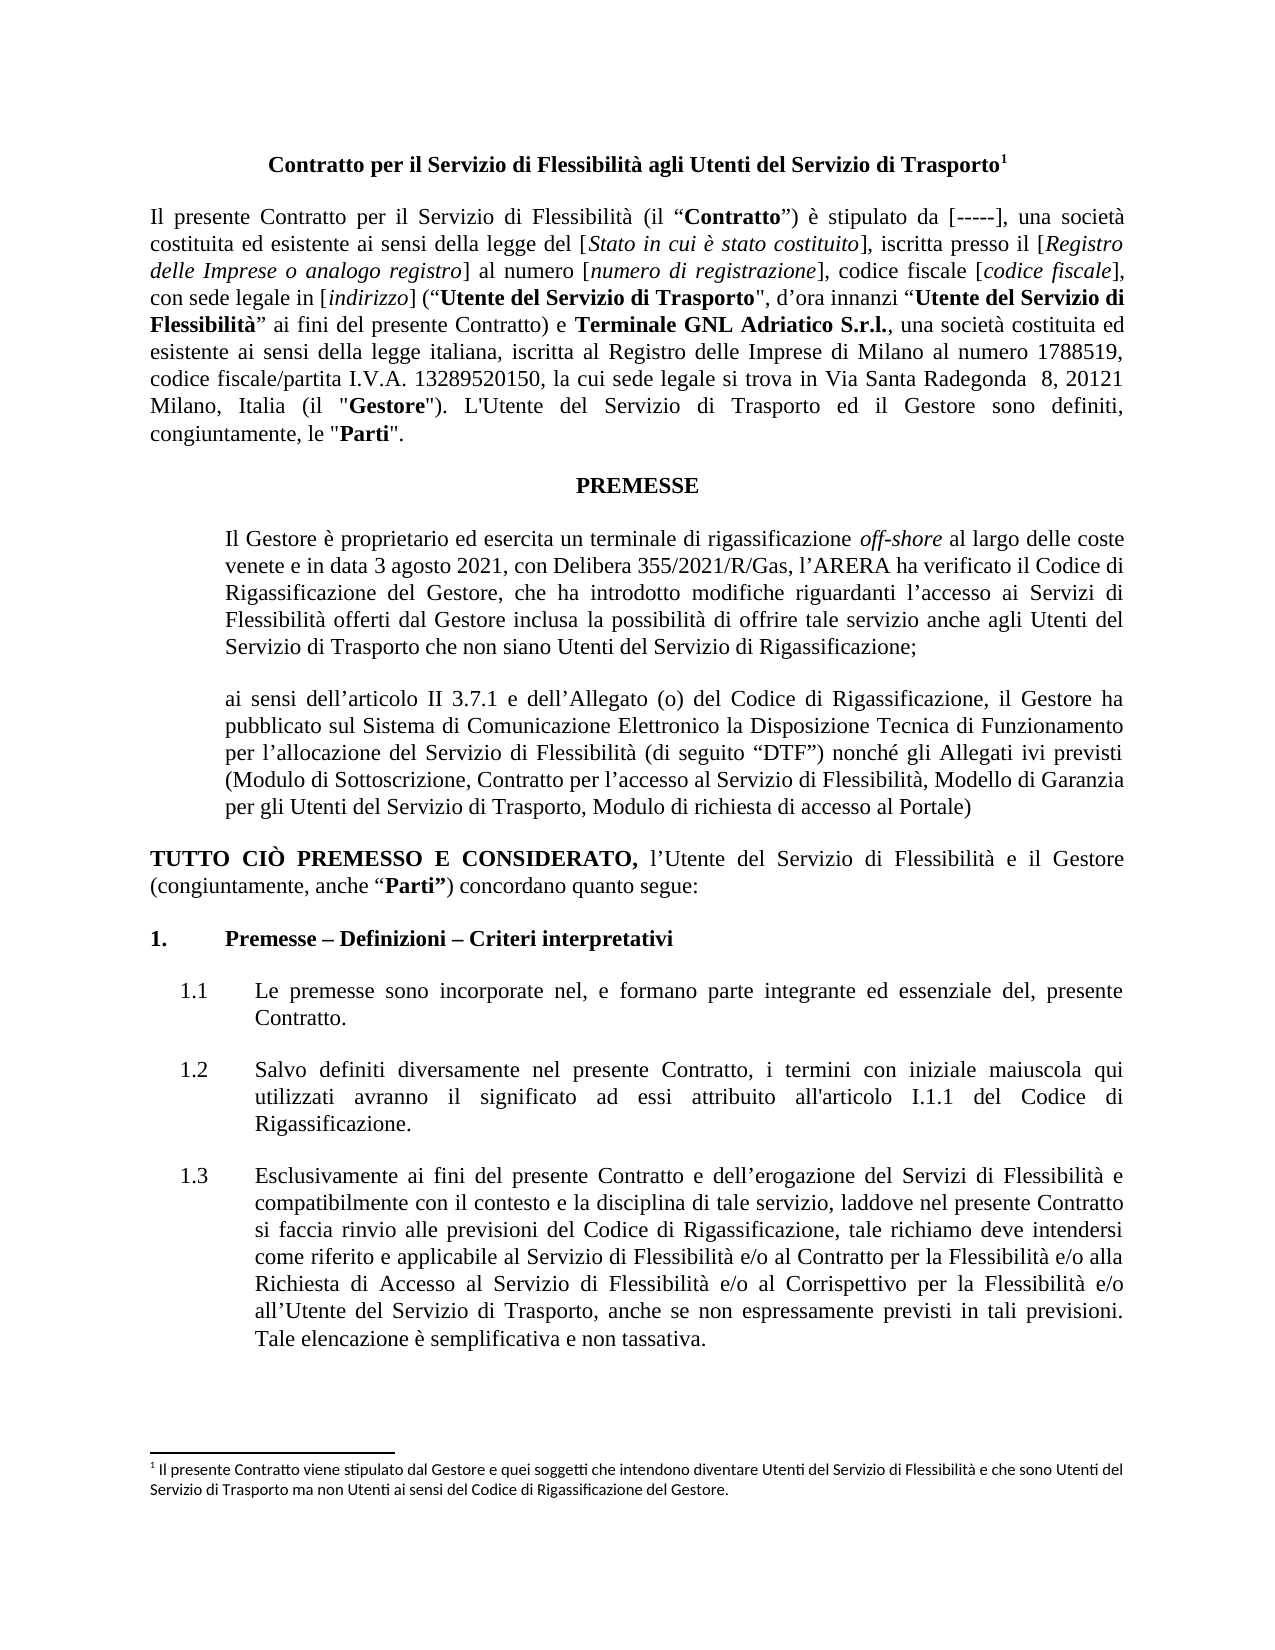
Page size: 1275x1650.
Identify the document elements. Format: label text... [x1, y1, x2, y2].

list Il presente Contratto per il Servizio di Flessibilità (il “Contratto”) è stipulato da [-----], una società costituita ed esistente ai sensi della legge del [Stato in cui è stato costituito], iscritta presso il [Registro delle Imprese o analogo registro] al numero [numero di registrazione], codice fiscale [codice fiscale], con sede legale in [indirizzo] (“Utente del Servizio di Trasporto", d’ora innanzi “Utente del Servizio di Flessibilità” ai fini del presente Contratto) e Terminale GNL Adriatico S.r.l., una società costituita ed esistente ai sensi della legge italiana, iscritta al Registro delle Imprese di Milano al numero 1788519, codice fiscale/partita I.V.A. 13289520150, la cui sede legale si trova in Via Santa Radegonda 8, 20121 Milano, Italia (il "Gestore"). L'Utente del Servizio di Trasporto ed il Gestore sono definiti, congiuntamente, le "Parti". [150, 202, 1125, 447]
list Il Gestore è proprietario ed esercita un terminale di rigassificazione off-shore al largo delle coste venete e in data 3 agosto 2021, con Delibera 355/2021/R/Gas, l’ARERA ha verificato il Codice di Rigassificazione del Gestore, che ha introdotto modifiche riguardanti l’accesso ai Servizi di Flessibilità offerti dal Gestore inclusa la possibilità di offrire tale servizio anche agli Utenti del Servizio di Trasporto che non siano Utenti del Servizio di Rigassificazione; [225, 524, 1125, 659]
text Esclusivamente ai fini del presente Contratto e dell’erogazione del Servizi di Flessibilità e compatibilmente con il contesto e la disciplina di tale servizio, laddove nel presente Contratto si faccia rinvio alle previsioni del Codice di Rigassificazione, tale richiamo deve intendersi come riferito e applicabile al Servizio di Flessibilità e/o al Contratto per la Flessibilità e/o alla Richiesta di Accesso al Servizio di Flessibilità e/o al Corrispettivo per la Flessibilità e/o all’Utente del Servizio di Trasporto, anche se non espressamente previsti in tali previsioni. Tale elencazione è semplificativa e non tassativa. [179, 1161, 1125, 1351]
list PREMESSE [150, 472, 1125, 499]
text Premesse – Definizioni – Criteri interpretativi [150, 924, 1125, 951]
text Contratto per il Servizio di Flessibilità agli Utenti del Servizio di Trasporto [150, 150, 1125, 177]
list TUTTO CIÒ PREMESSO E CONSIDERATO, l’Utente del Servizio di Flessibilità e il Gestore (congiuntamente, anche “Parti”) concordano quanto segue: [150, 845, 1125, 899]
text Salvo definiti diversamente nel presente Contratto, i termini con iniziale maiuscola qui utilizzati avranno il significato ad essi attribuito all'articolo I.1.1 del Codice di Rigassificazione. [179, 1055, 1125, 1136]
list ai sensi dell’articolo II 3.7.1 e dell’Allegato (o) del Codice di Rigassificazione, il Gestore ha pubblicato sul Sistema di Comunicazione Elettronico la Disposizione Tecnica di Funzionamento per l’allocazione del Servizio di Flessibilità (di seguito “DTF”) nonché gli Allegati ivi previsti (Modulo di Sottoscrizione, Contratto per l’accesso al Servizio di Flessibilità, Modello di Garanzia per gli Utenti del Servizio di Trasporto, Modulo di richiesta di accesso al Portale) [225, 684, 1125, 820]
text Le premesse sono incorporate nel, e formano parte integrante ed essenziale del, presente Contratto. [179, 976, 1125, 1030]
